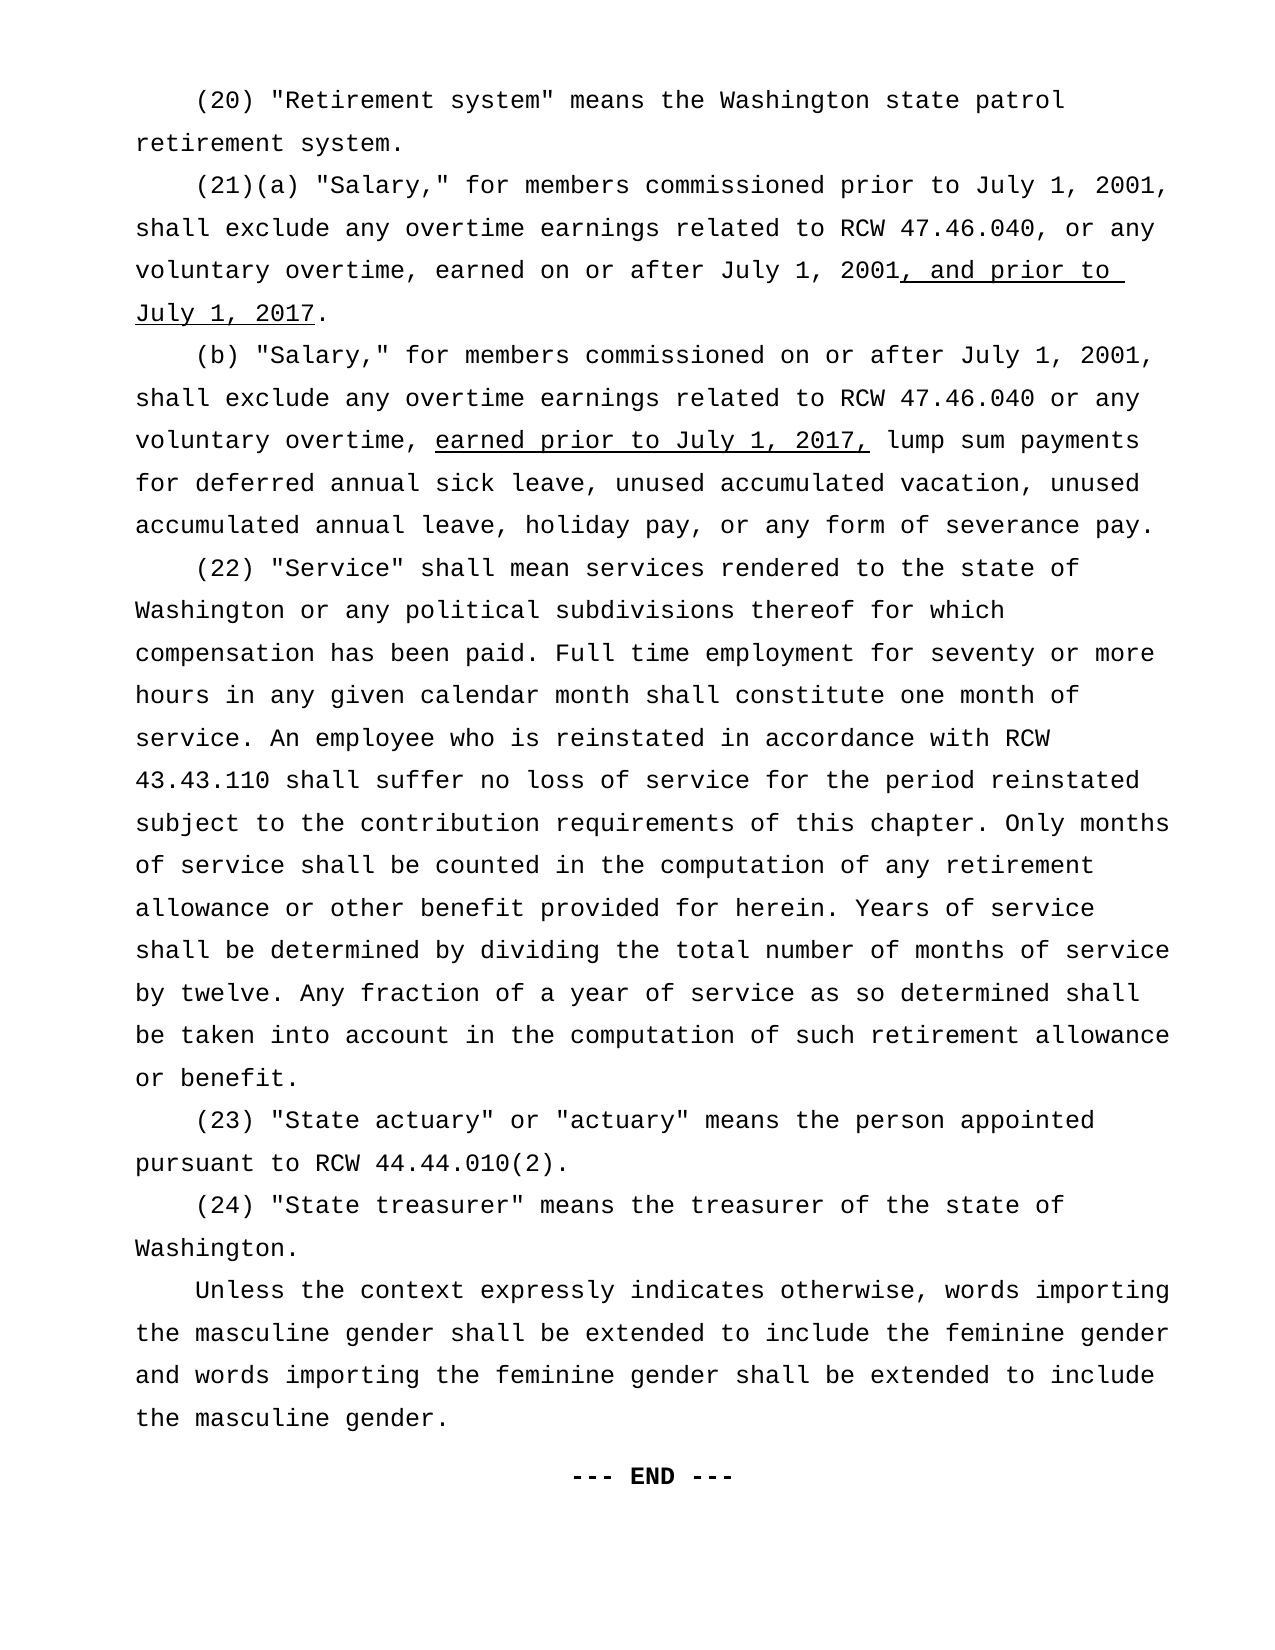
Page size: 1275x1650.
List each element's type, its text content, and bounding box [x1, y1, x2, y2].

text (22) "Service" shall mean services rendered to the state of Washington or any political subdivisions thereof for which compensation has been paid. Full time employment for seventy or more hours in any given calendar month shall constitute one month of service. An employee who is reinstated in accordance with RCW 43.43.110 shall suffer no loss of service for the period reinstated subject to the contribution requirements of this chapter. Only months of service shall be counted in the computation of any retirement allowance or other benefit provided for herein. Years of service shall be determined by dividing the total number of months of service by twelve. Any fraction of a year of service as so determined shall be taken into account in the computation of such retirement allowance or benefit. [135, 542, 1170, 1095]
text (20) "Retirement system" means the Washington state patrol retirement system. [135, 75, 1170, 160]
text Unless the context expressly indicates otherwise, words importing the masculine gender shall be extended to include the feminine gender and words importing the feminine gender shall be extended to include the masculine gender. [135, 1265, 1170, 1435]
text (b) "Salary," for members commissioned on or after July 1, 2001, shall exclude any overtime earnings related to RCW 47.46.040 or any voluntary overtime, earned prior to July 1, 2017, lump sum payments for deferred annual sick leave, unused accumulated vacation, unused accumulated annual leave, holiday pay, or any form of severance pay. [135, 330, 1170, 542]
text (24) "State treasurer" means the treasurer of the state of Washington. [135, 1180, 1170, 1265]
text --- END --- [135, 1463, 1170, 1492]
text (21)(a) "Salary," for members commissioned prior to July 1, 2001, shall exclude any overtime earnings related to RCW 47.46.040, or any voluntary overtime, earned on or after July 1, 2001, and prior to July 1, 2017. [135, 160, 1170, 330]
text (23) "State actuary" or "actuary" means the person appointed pursuant to RCW 44.44.010(2). [135, 1095, 1170, 1180]
